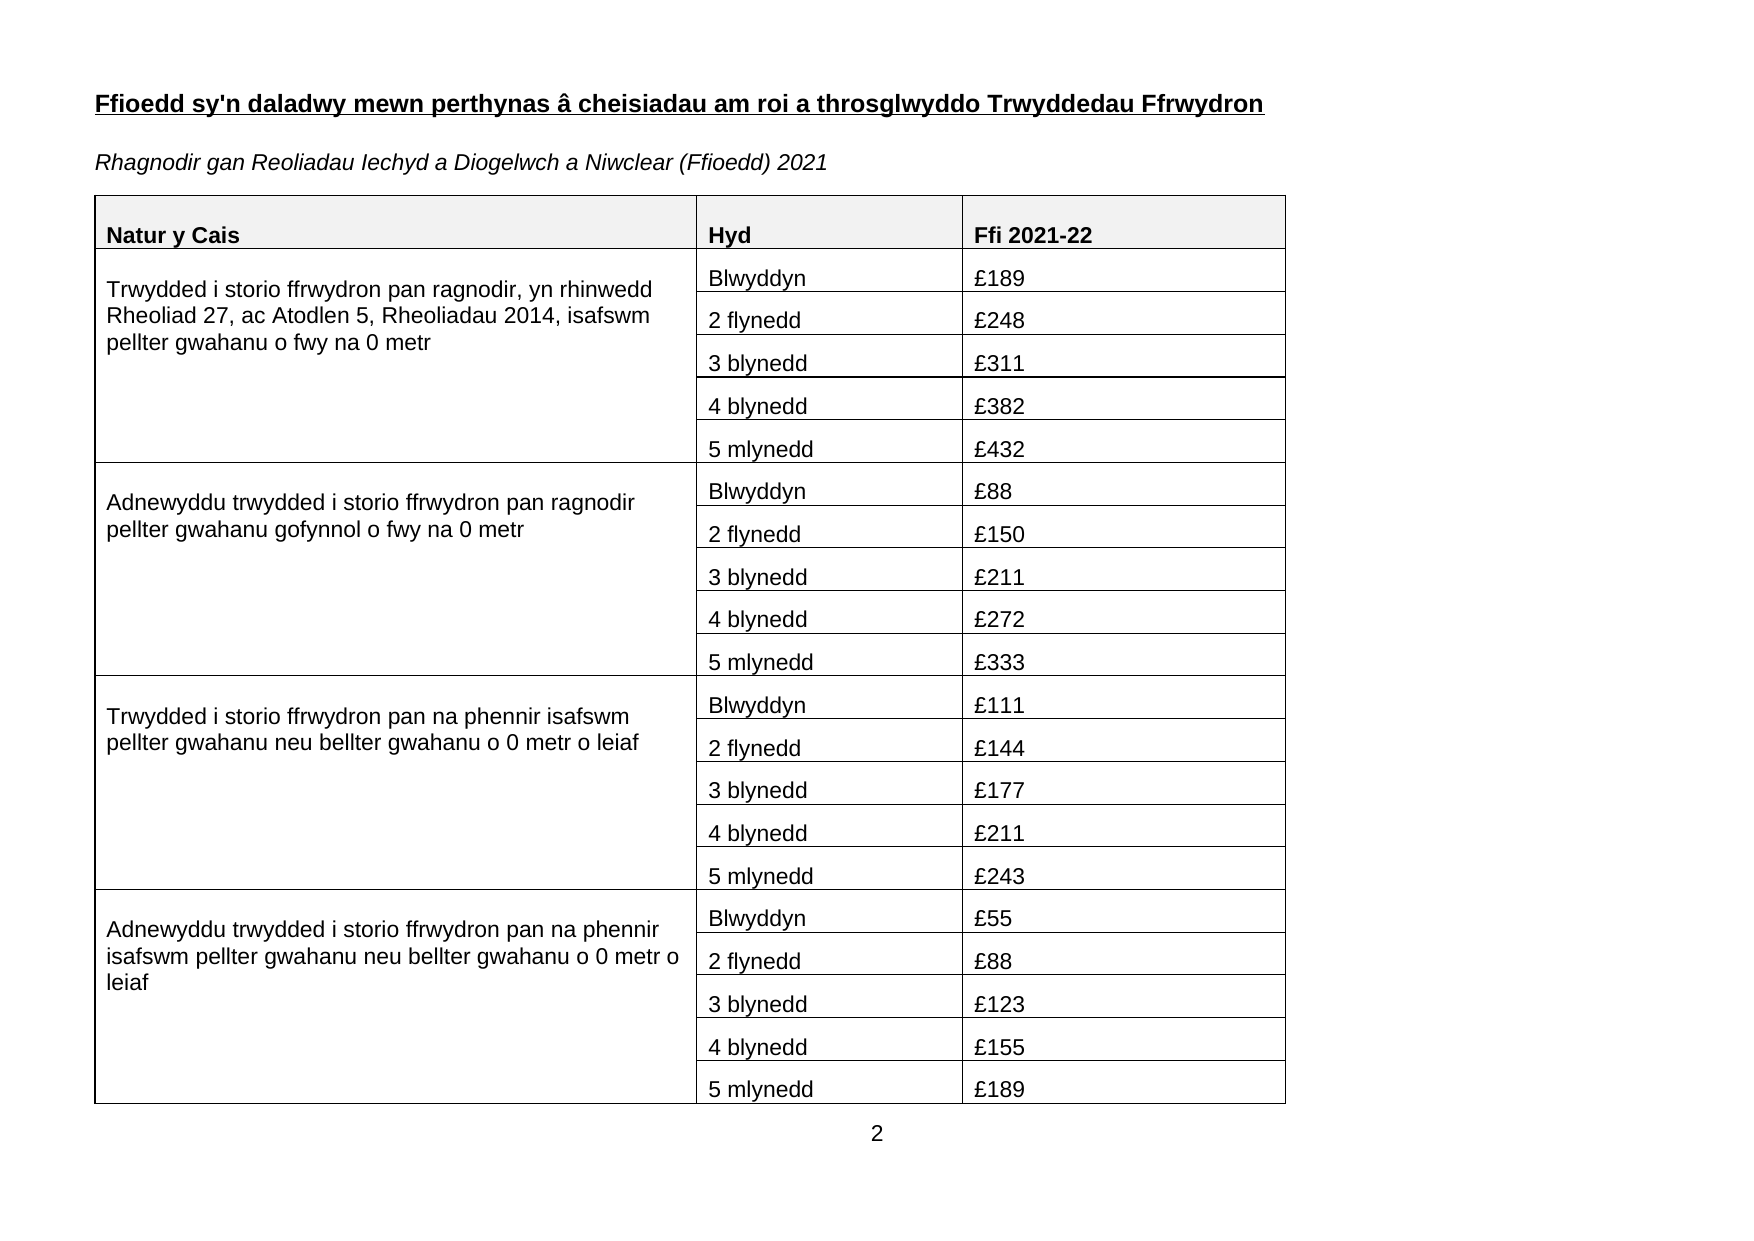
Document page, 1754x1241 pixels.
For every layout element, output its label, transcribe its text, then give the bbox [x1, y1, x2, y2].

table_cell £189 [963, 1061, 1285, 1102]
table_cell 2 flynedd [697, 506, 962, 547]
table_cell 3 blynedd [697, 335, 962, 376]
table_cell £177 [963, 762, 1285, 803]
table_cell £272 [963, 591, 1285, 633]
table_cell 2 flynedd [697, 933, 962, 974]
text Rhagnodir gan Reoliadau Iechyd a Diogelwch a Niwclear (Ffioedd) 2021 [94, 149, 1659, 175]
table_cell £144 [963, 719, 1285, 761]
table_cell £55 [963, 890, 1285, 932]
table_cell Adnewyddu trwydded i storio ffrwydron pan ragnodir pellter gwahanu gofynnol o fwy na 0 metr [96, 463, 696, 675]
table_cell £211 [963, 548, 1285, 590]
table_cell 5 mlynedd [697, 420, 962, 462]
table_header Ffi 2021-22 [963, 196, 1285, 248]
table_cell 3 blynedd [697, 762, 962, 803]
table_cell Blwyddyn [697, 463, 962, 504]
table_cell Trwydded i storio ffrwydron pan ragnodir, yn rhinwedd Rheoliad 27, ac Atodlen 5, Rheoliadau 2014, isafswm pellter gwahanu o fwy na 0 metr [96, 249, 696, 462]
table_cell 5 mlynedd [697, 1061, 962, 1102]
table_cell £189 [963, 249, 1285, 291]
table_cell £248 [963, 292, 1285, 334]
table_cell £311 [963, 335, 1285, 376]
table_cell £111 [963, 676, 1285, 718]
table_cell £88 [963, 463, 1285, 504]
table_cell 2 flynedd [697, 719, 962, 761]
table_cell 4 blynedd [697, 805, 962, 846]
table_cell 2 flynedd [697, 292, 962, 334]
table_cell Adnewyddu trwydded i storio ffrwydron pan na phennir isafswm pellter gwahanu neu bellter gwahanu o 0 metr o leiaf [96, 890, 696, 1102]
table_cell £155 [963, 1018, 1285, 1060]
table_cell £432 [963, 420, 1285, 462]
table_header Hyd [697, 196, 962, 248]
table_cell £382 [963, 378, 1285, 419]
table_cell £211 [963, 805, 1285, 846]
table_cell Trwydded i storio ffrwydron pan na phennir isafswm pellter gwahanu neu bellter gwahanu o 0 metr o leiaf [96, 676, 696, 889]
table_header Natur y Cais [96, 196, 696, 248]
table_cell 3 blynedd [697, 548, 962, 590]
table_cell 4 blynedd [697, 378, 962, 419]
table_cell Blwyddyn [697, 249, 962, 291]
table_cell £333 [963, 634, 1285, 675]
table_cell Blwyddyn [697, 890, 962, 932]
table_cell £243 [963, 847, 1285, 889]
table_cell £123 [963, 975, 1285, 1017]
text Ffioedd sy'n daladwy mewn perthynas â cheisiadau am roi a throsglwyddo Trwyddedau Ffrwydron [94, 89, 1659, 117]
table_cell 4 blynedd [697, 1018, 962, 1060]
table_cell 3 blynedd [697, 975, 962, 1017]
table_cell £150 [963, 506, 1285, 547]
table_cell 5 mlynedd [697, 847, 962, 889]
table_cell 5 mlynedd [697, 634, 962, 675]
table_cell Blwyddyn [697, 676, 962, 718]
table_cell £88 [963, 933, 1285, 974]
table_cell 4 blynedd [697, 591, 962, 633]
